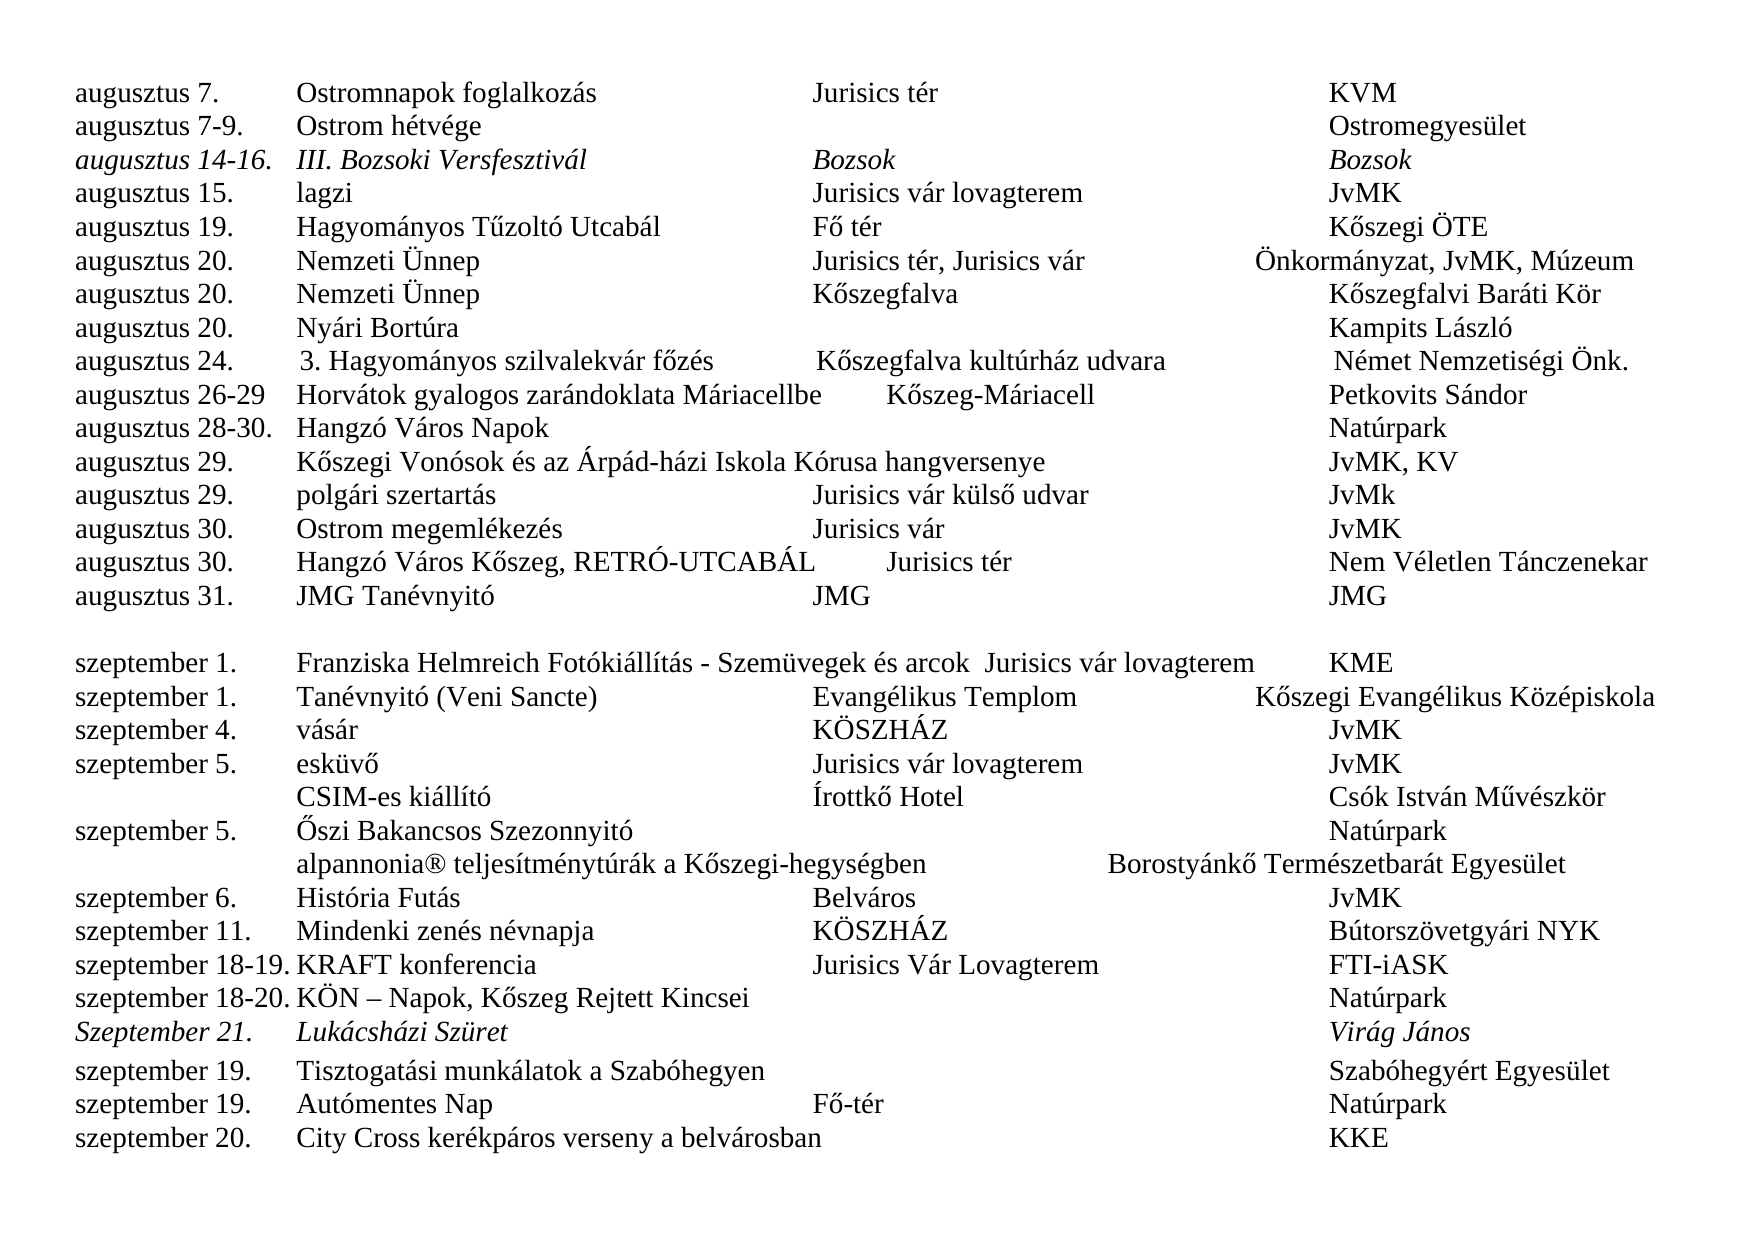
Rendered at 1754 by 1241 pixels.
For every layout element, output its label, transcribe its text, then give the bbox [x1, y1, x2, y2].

text szeptember 6. História Futás Belváros JvMK [75, 880, 1679, 913]
text augusztus 24. 3. Hagyományos szilvalekvár főzés Kőszegfalva kultúrház udvara Német Nemzetiségi Önk. [75, 343, 1679, 377]
text alpannonia® teljesítménytúrák a Kőszegi-hegységben Borostyánkő Természetbarát Egyesület [75, 846, 1679, 880]
text szeptember 11. Mindenki zenés névnapja KÖSZHÁZ Bútorszövetgyári NYK [75, 913, 1679, 947]
text augusztus 15. lagzi Jurisics vár lovagterem JvMK [75, 176, 1679, 209]
text augusztus 30. Ostrom megemlékezés Jurisics vár JvMK [75, 511, 1679, 544]
text augusztus 20. Nemzeti Ünnep Kőszegfalva Kőszegfalvi Baráti Kör [75, 276, 1679, 310]
text CSIM-es kiállító Írottkő Hotel Csók István Művészkör [149, 779, 1679, 813]
text szeptember 19. Autómentes Nap Fő-tér Natúrpark [75, 1086, 1679, 1120]
text szeptember 19. Tisztogatási munkálatok a Szabóhegyen Szabóhegyért Egyesület [75, 1053, 1679, 1086]
text augusztus 30. Hangzó Város Kőszeg, RETRÓ-UTCABÁL Jurisics tér Nem Véletlen Tánczenekar [75, 544, 1679, 578]
text augusztus 29. Kőszegi Vonósok és az Árpád-házi Iskola Kórusa hangversenye JvMK, KV [75, 444, 1679, 477]
text augusztus 20. Nemzeti Ünnep Jurisics tér, Jurisics vár Önkormányzat, JvMK, Múzeum [75, 243, 1679, 276]
text augusztus 31. JMG Tanévnyitó JMG JMG [75, 578, 1679, 612]
text szeptember 5. esküvő Jurisics vár lovagterem JvMK [75, 746, 1679, 779]
text szeptember 1. Tanévnyitó (Veni Sancte) Evangélikus Templom Kőszegi Evangélikus Középiskola [75, 679, 1679, 712]
text szeptember 4. vásár KÖSZHÁZ JvMK [75, 712, 1679, 746]
text augusztus 7. Ostromnapok foglalkozás Jurisics tér KVM [75, 75, 1679, 108]
text augusztus 26-29 Horvátok gyalogos zarándoklata Máriacellbe Kőszeg-Máriacell Petkovits Sándor [75, 377, 1679, 410]
text Szeptember 21. Lukácsházi Szüret Virág János [75, 1014, 1679, 1048]
text szeptember 18-20. KÖN – Napok, Kőszeg Rejtett Kincsei Natúrpark [75, 981, 1679, 1014]
text augusztus 19. Hagyományos Tűzoltó Utcabál Fő tér Kőszegi ÖTE [75, 209, 1679, 243]
text augusztus 28-30. Hangzó Város Napok Natúrpark [75, 410, 1679, 444]
text augusztus 29. polgári szertartás Jurisics vár külső udvar JvMk [75, 477, 1679, 511]
text szeptember 5. Őszi Bakancsos Szezonnyitó Natúrpark [75, 813, 1679, 846]
text szeptember 20. City Cross kerékpáros verseny a belvárosban KKE [75, 1120, 1679, 1153]
text augusztus 14-16. III. Bozsoki Versfesztivál Bozsok Bozsok [75, 142, 1679, 176]
text augusztus 7-9. Ostrom hétvége Ostromegyesület [75, 108, 1679, 142]
text augusztus 20. Nyári Bortúra Kampits László [75, 310, 1679, 343]
text szeptember 1. Franziska Helmreich Fotókiállítás - Szemüvegek és arcok Jurisics vár lovagterem KME [75, 645, 1679, 679]
text szeptember 18-19. KRAFT konferencia Jurisics Vár Lovagterem FTI-iASK [75, 947, 1679, 981]
